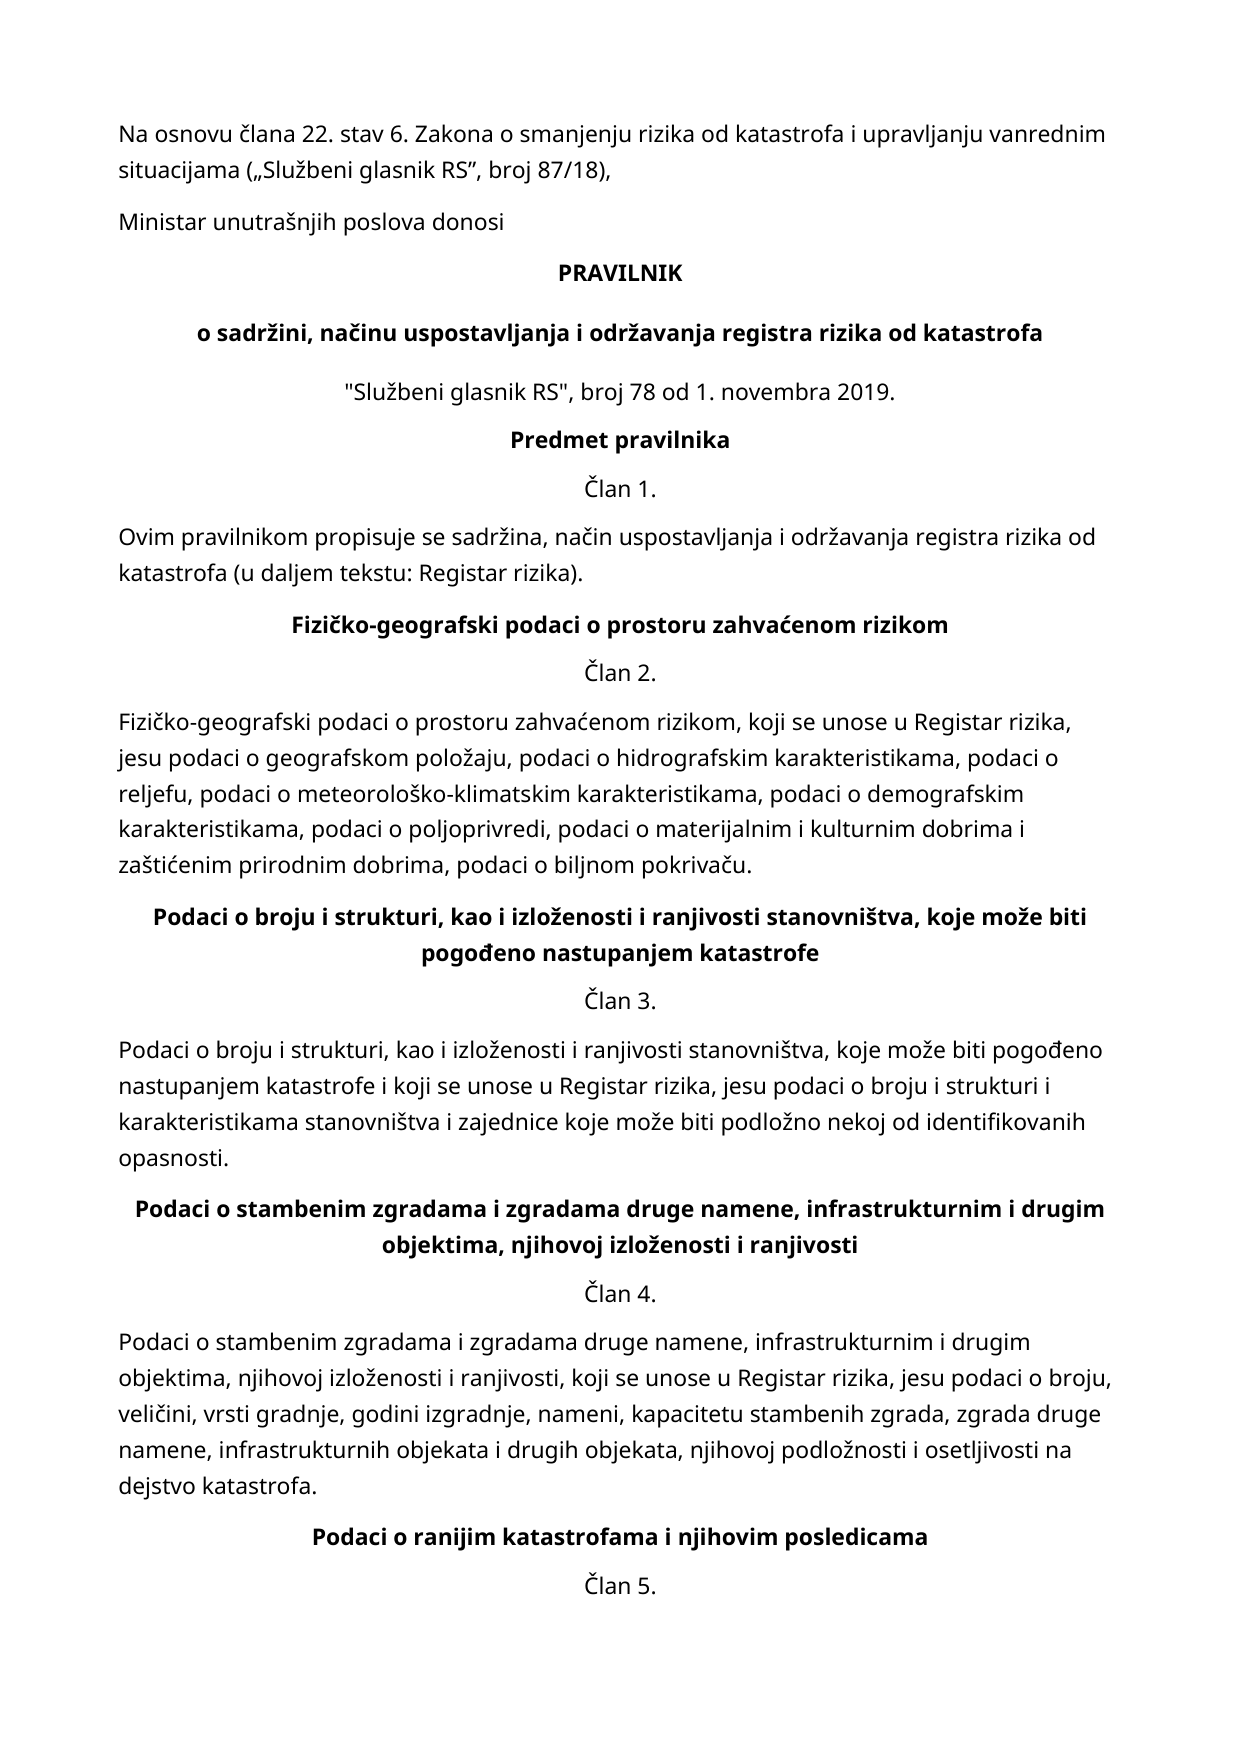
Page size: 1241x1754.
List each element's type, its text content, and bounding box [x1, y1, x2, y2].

text Podaci o broju i strukturi, kao i izloženosti i ranjivosti stanovništva, koje može biti pogođeno nastupanjem katastrofe i koji se unose u Registar rizika, jesu podaci o broju i strukturi i karakteristikama stanovništva i zajednice koje može biti podložno nekoj od identifikovanih opasnosti. [118, 1034, 1122, 1173]
text Ovim pravilnikom propisuje se sadržina, način uspostavlјanja i održavanja registra rizika od katastrofa (u dalјem tekstu: Registar rizika). [118, 521, 1122, 588]
text PRAVILNIK [118, 257, 1122, 288]
text Fizičko-geografski podaci o prostoru zahvaćenom rizikom [118, 609, 1122, 640]
text Podaci o stambenim zgradama i zgradama druge namene, infrastrukturnim i drugim objektima, njihovoj izloženosti i ranjivosti, koji se unose u Registar rizika, jesu podaci o broju, veličini, vrsti gradnje, godini izgradnje, nameni, kapacitetu stambenih zgrada, zgrada druge namene, infrastrukturnih objekata i drugih objekata, njihovoj podložnosti i osetlјivosti na dejstvo katastrofa. [118, 1326, 1122, 1501]
text Na osnovu člana 22. stav 6. Zakona o smanjenju rizika od katastrofa i upravlјanju vanrednim situacijama („Službeni glasnik RS”, broj 87/18), [118, 118, 1122, 185]
text Član 3. [118, 985, 1122, 1017]
text Ministar unutrašnjih poslova donosi [118, 206, 1122, 237]
text Podaci o ranijim katastrofama i njihovim posledicama [118, 1521, 1122, 1552]
text o sadržini, načinu uspostavlјanja i održavanja registra rizika od katastrofa [118, 317, 1122, 348]
text Podaci o broju i strukturi, kao i izloženosti i ranjivosti stanovništva, koje može biti pogođeno nastupanjem katastrofe [118, 901, 1122, 968]
text Predmet pravilnika [118, 424, 1122, 456]
text Član 5. [118, 1570, 1122, 1601]
text "Službeni glasnik RS", broj 78 od 1. novembra 2019. [118, 376, 1122, 407]
text Član 2. [118, 657, 1122, 688]
text Član 4. [118, 1277, 1122, 1309]
text Član 1. [118, 473, 1122, 504]
text Podaci o stambenim zgradama i zgradama druge namene, infrastrukturnim i drugim objektima, njihovoj izloženosti i ranjivosti [118, 1193, 1122, 1260]
text Fizičko-geografski podaci o prostoru zahvaćenom rizikom, koji se unose u Registar rizika, jesu podaci o geografskom položaju, podaci o hidrografskim karakteristikama, podaci o relјefu, podaci o meteorološko-klimatskim karakteristikama, podaci o demografskim karakteristikama, podaci o polјoprivredi, podaci o materijalnim i kulturnim dobrima i zaštićenim prirodnim dobrima, podaci o bilјnom pokrivaču. [118, 706, 1122, 881]
